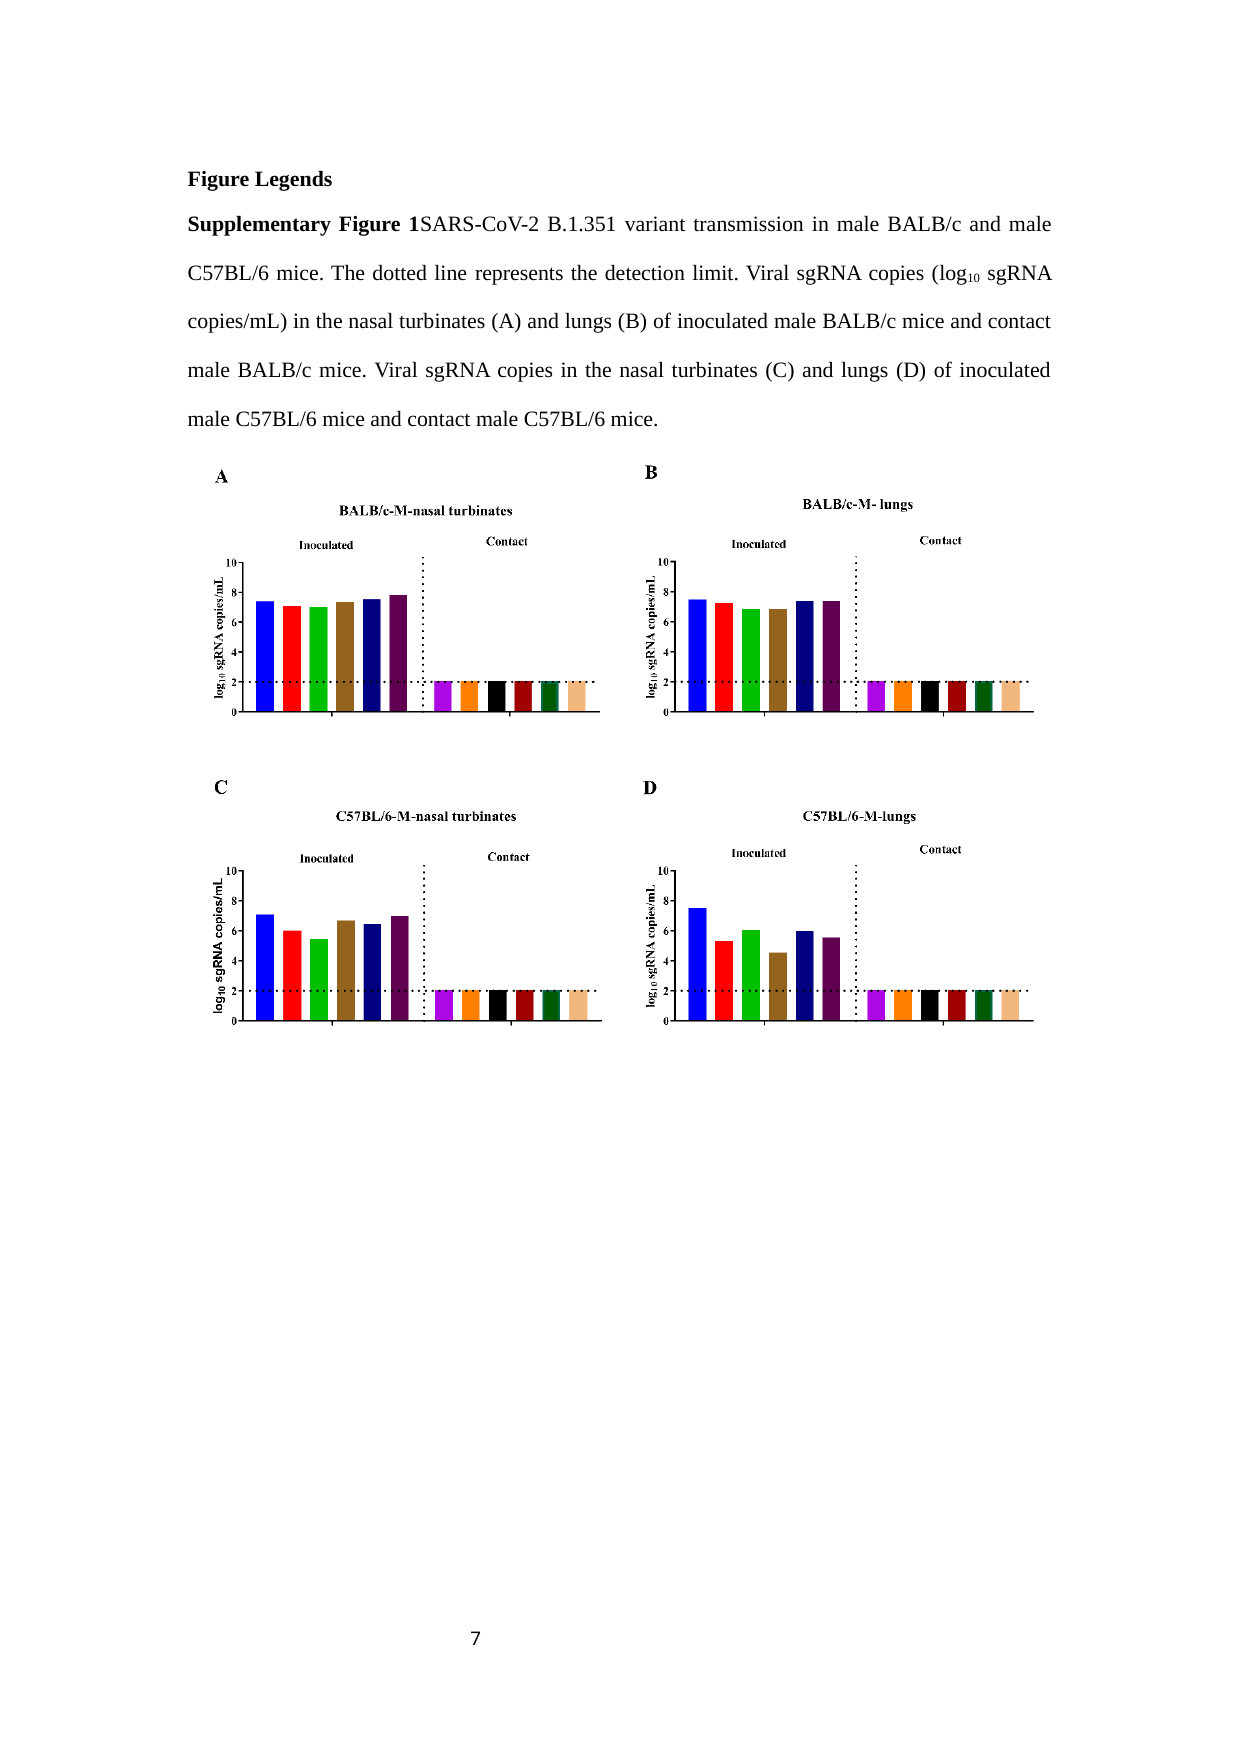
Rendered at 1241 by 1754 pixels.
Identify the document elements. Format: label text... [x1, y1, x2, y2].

text Supplementary Figure 1SARS-CoV-2 B.1.351 variant transmission in male BALB/c and male C57BL/6 mice. The dotted line represents the detection limit. Viral sgRNA copies (log10 sgRNA copies/mL) in the nasal turbinates (A) and lungs (B) of inoculated male BALB/c mice and contact male BALB/c mice. Viral sgRNA copies in the nasal turbinates (C) and lungs (D) of inoculated male C57BL/6 mice and contact male C57BL/6 mice. [187, 207, 1053, 434]
text Figure Legends [187, 162, 1053, 194]
picture [187, 447, 1053, 1047]
